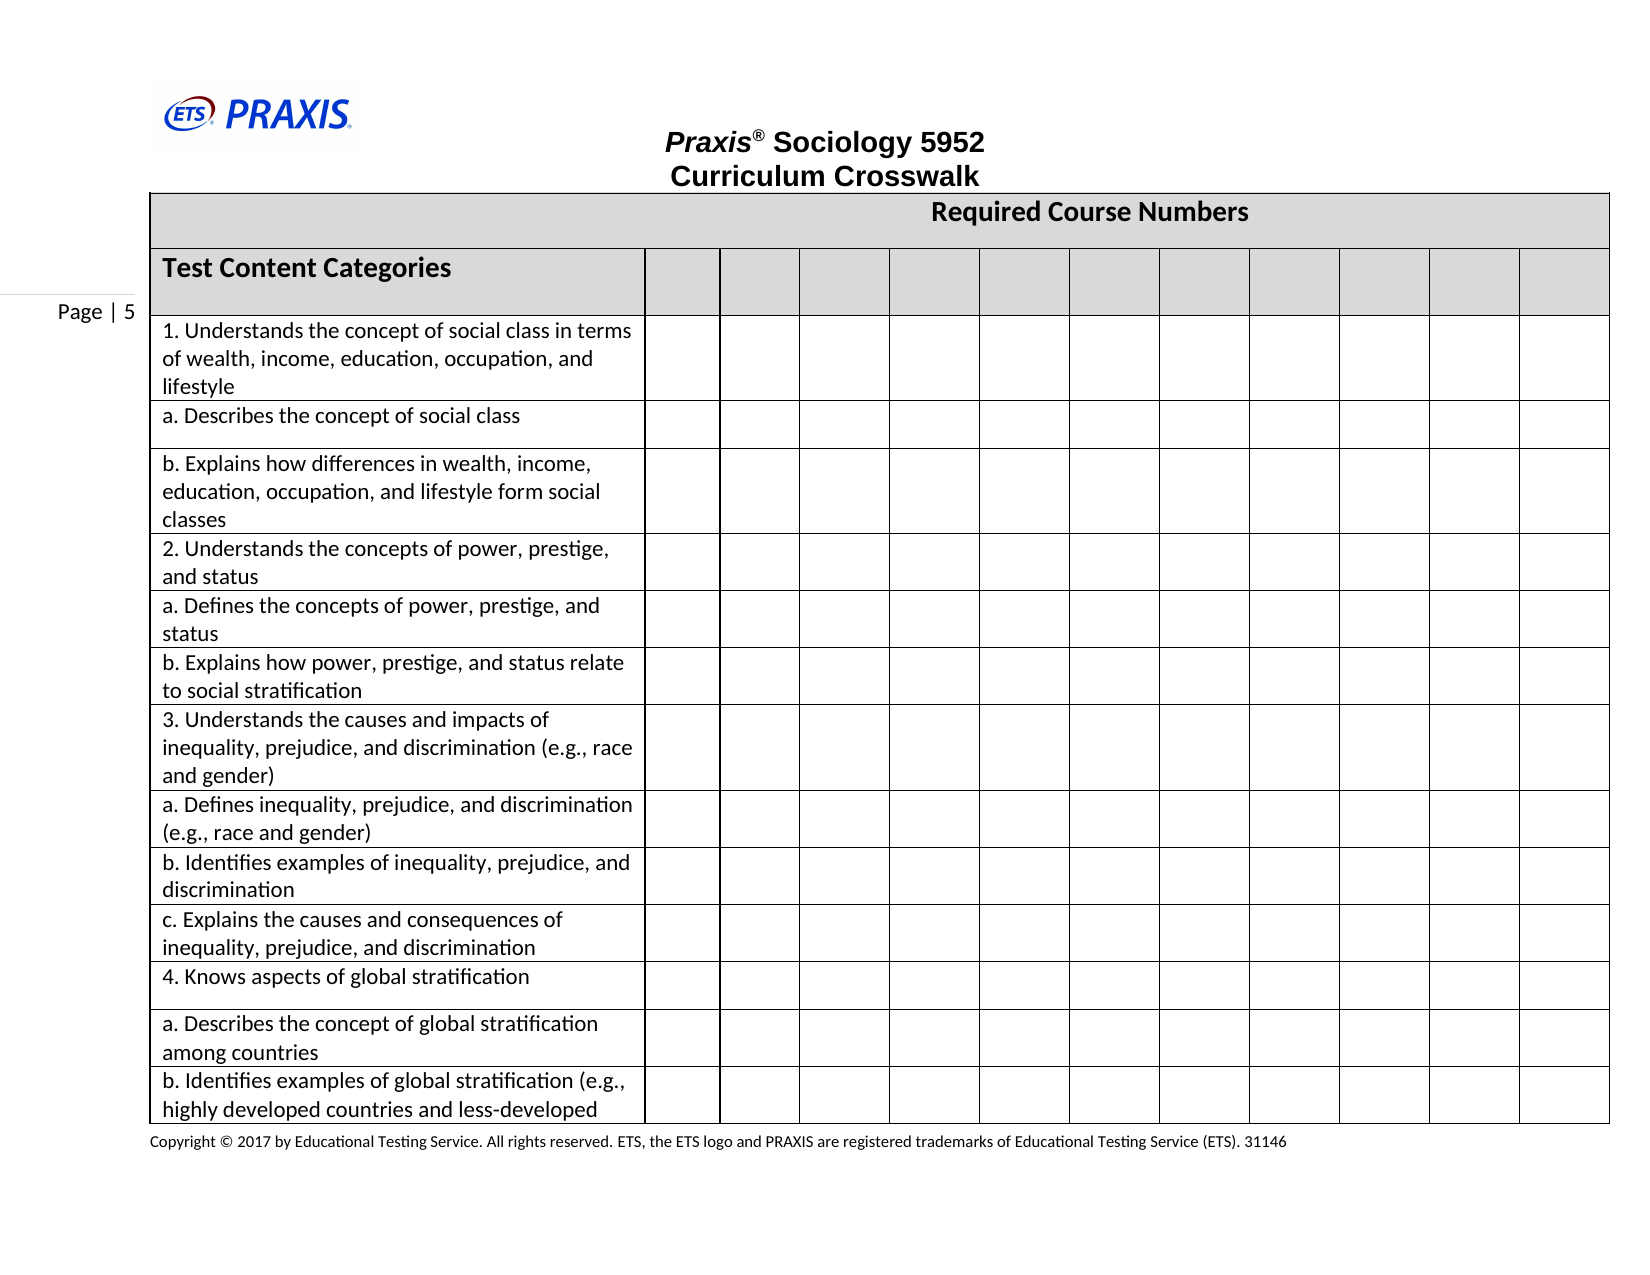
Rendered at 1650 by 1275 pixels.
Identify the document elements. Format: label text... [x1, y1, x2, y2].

table_cell [890, 534, 979, 590]
table_cell [1250, 905, 1339, 961]
table_cell [890, 791, 979, 847]
table_cell [1430, 962, 1519, 1008]
table_cell [721, 249, 799, 315]
table_cell [646, 534, 719, 590]
table_cell [646, 449, 719, 533]
table_cell [1430, 534, 1519, 590]
table_cell [800, 591, 889, 647]
table_cell [1520, 705, 1609, 789]
table_cell [1160, 848, 1249, 904]
table_cell [721, 591, 799, 647]
table_cell [1160, 962, 1249, 1008]
table_cell 1. Understands the concept of social class in terms of wealth, income, education, occupation, and lifestyle [151, 316, 644, 400]
table_cell [1430, 249, 1519, 315]
table_cell [1340, 1067, 1429, 1123]
table_cell a. Describes the concept of social class [151, 401, 644, 448]
table_cell [646, 1067, 719, 1123]
table_cell [646, 848, 719, 904]
table_cell [1430, 1067, 1519, 1123]
picture [150, 75, 364, 153]
table_cell [646, 648, 719, 704]
table_cell [800, 648, 889, 704]
table_cell [1160, 1010, 1249, 1066]
table_cell [800, 791, 889, 847]
table_cell [1430, 316, 1519, 400]
table_cell [980, 791, 1069, 847]
table_cell [890, 648, 979, 704]
table_cell [1250, 962, 1339, 1008]
table_cell [1250, 1010, 1339, 1066]
table_cell [1250, 848, 1339, 904]
table_cell [980, 591, 1069, 647]
table_cell [646, 401, 719, 448]
table_cell [1250, 316, 1339, 400]
table_cell a. Describes the concept of global stratification among countries [151, 1010, 644, 1066]
table_cell [1520, 249, 1609, 315]
table_cell [1430, 705, 1519, 789]
table_cell a. Defines inequality, prejudice, and discrimination (e.g., race and gender) [151, 791, 644, 847]
table_cell [800, 705, 889, 789]
table_cell [890, 1010, 979, 1066]
table_cell c. Explains the causes and consequences of inequality, prejudice, and discrimination [151, 905, 644, 961]
table_cell [721, 449, 799, 533]
table_cell [800, 1067, 889, 1123]
table_cell [1160, 648, 1249, 704]
table_cell [721, 1067, 799, 1123]
table_cell [646, 1010, 719, 1066]
table_cell [1340, 249, 1429, 315]
table_cell [1070, 449, 1159, 533]
table_cell [980, 962, 1069, 1008]
table_cell [1160, 316, 1249, 400]
table_cell [721, 705, 799, 789]
table_cell [890, 705, 979, 789]
table_cell [980, 848, 1069, 904]
table_cell b. Explains how power, prestige, and status relate to social stratification [151, 648, 644, 704]
table_cell [1160, 791, 1249, 847]
table_cell [721, 648, 799, 704]
table_cell [1070, 1067, 1159, 1123]
table_cell [980, 1067, 1069, 1123]
table_cell [1160, 534, 1249, 590]
table_cell [721, 962, 799, 1008]
table_cell [1520, 534, 1609, 590]
table_cell [800, 316, 889, 400]
table_cell [1520, 962, 1609, 1008]
table_cell [1430, 401, 1519, 448]
table_cell [1340, 591, 1429, 647]
table_cell [1250, 1067, 1339, 1123]
table_cell [1070, 848, 1159, 904]
table_cell [721, 316, 799, 400]
table_cell [1340, 534, 1429, 590]
table_cell [800, 401, 889, 448]
table_cell [721, 791, 799, 847]
table_cell [800, 1010, 889, 1066]
table_cell [1340, 1010, 1429, 1066]
table_cell [1250, 648, 1339, 704]
table_cell [1070, 534, 1159, 590]
table_cell b. Identifies examples of global stratification (e.g., highly developed countries and less-developed countries) [151, 1067, 644, 1123]
table_cell [1340, 905, 1429, 961]
table_cell [980, 249, 1069, 315]
table_cell [1430, 591, 1519, 647]
table_cell [1250, 591, 1339, 647]
table_cell [721, 401, 799, 448]
table_cell b. Identifies examples of inequality, prejudice, and discrimination [151, 848, 644, 904]
table_cell [1340, 848, 1429, 904]
table_cell [1250, 791, 1339, 847]
table_cell [890, 316, 979, 400]
table_cell [890, 449, 979, 533]
table_cell [721, 1010, 799, 1066]
table_cell [980, 534, 1069, 590]
table_cell [1520, 1010, 1609, 1066]
table_cell [1070, 905, 1159, 961]
table_cell [1160, 249, 1249, 315]
table_cell [800, 962, 889, 1008]
table_cell [646, 705, 719, 789]
table_cell [1430, 1010, 1519, 1066]
table_cell [890, 591, 979, 647]
table_cell [890, 249, 979, 315]
table_cell [1250, 249, 1339, 315]
table_header Required Course Numbers [151, 194, 1609, 248]
table_cell [1430, 848, 1519, 904]
table_cell [646, 905, 719, 961]
table_cell [800, 534, 889, 590]
table_cell [721, 848, 799, 904]
table_cell [1340, 705, 1429, 789]
table_cell [1430, 449, 1519, 533]
table_cell Test Content Categories [151, 249, 644, 315]
table_cell [800, 449, 889, 533]
table_cell [1250, 534, 1339, 590]
table_cell [1250, 449, 1339, 533]
table_cell [1070, 316, 1159, 400]
table_cell 2. Understands the concepts of power, prestige, and status [151, 534, 644, 590]
table_cell [1520, 848, 1609, 904]
table_cell [980, 401, 1069, 448]
table_cell a. Defines the concepts of power, prestige, and status [151, 591, 644, 647]
table_cell [890, 962, 979, 1008]
table_cell [1340, 962, 1429, 1008]
table_cell [980, 316, 1069, 400]
table_cell [1520, 791, 1609, 847]
table_cell [1070, 648, 1159, 704]
table_cell [1160, 1067, 1249, 1123]
table_cell [1520, 905, 1609, 961]
table_cell [890, 848, 979, 904]
table_cell [1250, 705, 1339, 789]
table_cell [1430, 648, 1519, 704]
table_cell [1520, 648, 1609, 704]
table_cell [1340, 449, 1429, 533]
table_cell [800, 905, 889, 961]
table_cell [890, 401, 979, 448]
table_cell [1340, 316, 1429, 400]
table_cell [1160, 905, 1249, 961]
table_cell [1160, 401, 1249, 448]
table_cell [890, 905, 979, 961]
table_cell [980, 1010, 1069, 1066]
table_cell [1430, 791, 1519, 847]
table_cell [1070, 1010, 1159, 1066]
table_cell [1340, 791, 1429, 847]
table_cell [1520, 1067, 1609, 1123]
table_cell [800, 848, 889, 904]
table_cell [646, 249, 719, 315]
table_cell [721, 534, 799, 590]
table_cell [1250, 401, 1339, 448]
table_cell 3. Understands the causes and impacts of inequality, prejudice, and discrimination (e.g., race and gender) [151, 705, 644, 789]
table_cell b. Explains how differences in wealth, income, education, occupation, and lifestyle form social classes [151, 449, 644, 533]
table_cell [646, 791, 719, 847]
table_cell [1160, 591, 1249, 647]
table_cell [980, 705, 1069, 789]
table_cell [1430, 905, 1519, 961]
table_cell [1520, 401, 1609, 448]
table_cell [1070, 705, 1159, 789]
table_cell [980, 648, 1069, 704]
table_cell [646, 591, 719, 647]
table_cell [1520, 316, 1609, 400]
table_cell [1070, 962, 1159, 1008]
table_cell [1340, 401, 1429, 448]
table_cell [1070, 249, 1159, 315]
table_cell 4. Knows aspects of global stratification [151, 962, 644, 1008]
table_cell [721, 905, 799, 961]
table_cell [1520, 449, 1609, 533]
table_cell [1070, 401, 1159, 448]
table_cell [890, 1067, 979, 1123]
table_cell [646, 316, 719, 400]
table_cell [1160, 449, 1249, 533]
table_cell [646, 962, 719, 1008]
table_cell [1340, 648, 1429, 704]
table_cell [1160, 705, 1249, 789]
table_cell [980, 449, 1069, 533]
table_cell [800, 249, 889, 315]
table_cell [1070, 591, 1159, 647]
table_cell [1070, 791, 1159, 847]
table_cell [980, 905, 1069, 961]
table_cell [1520, 591, 1609, 647]
